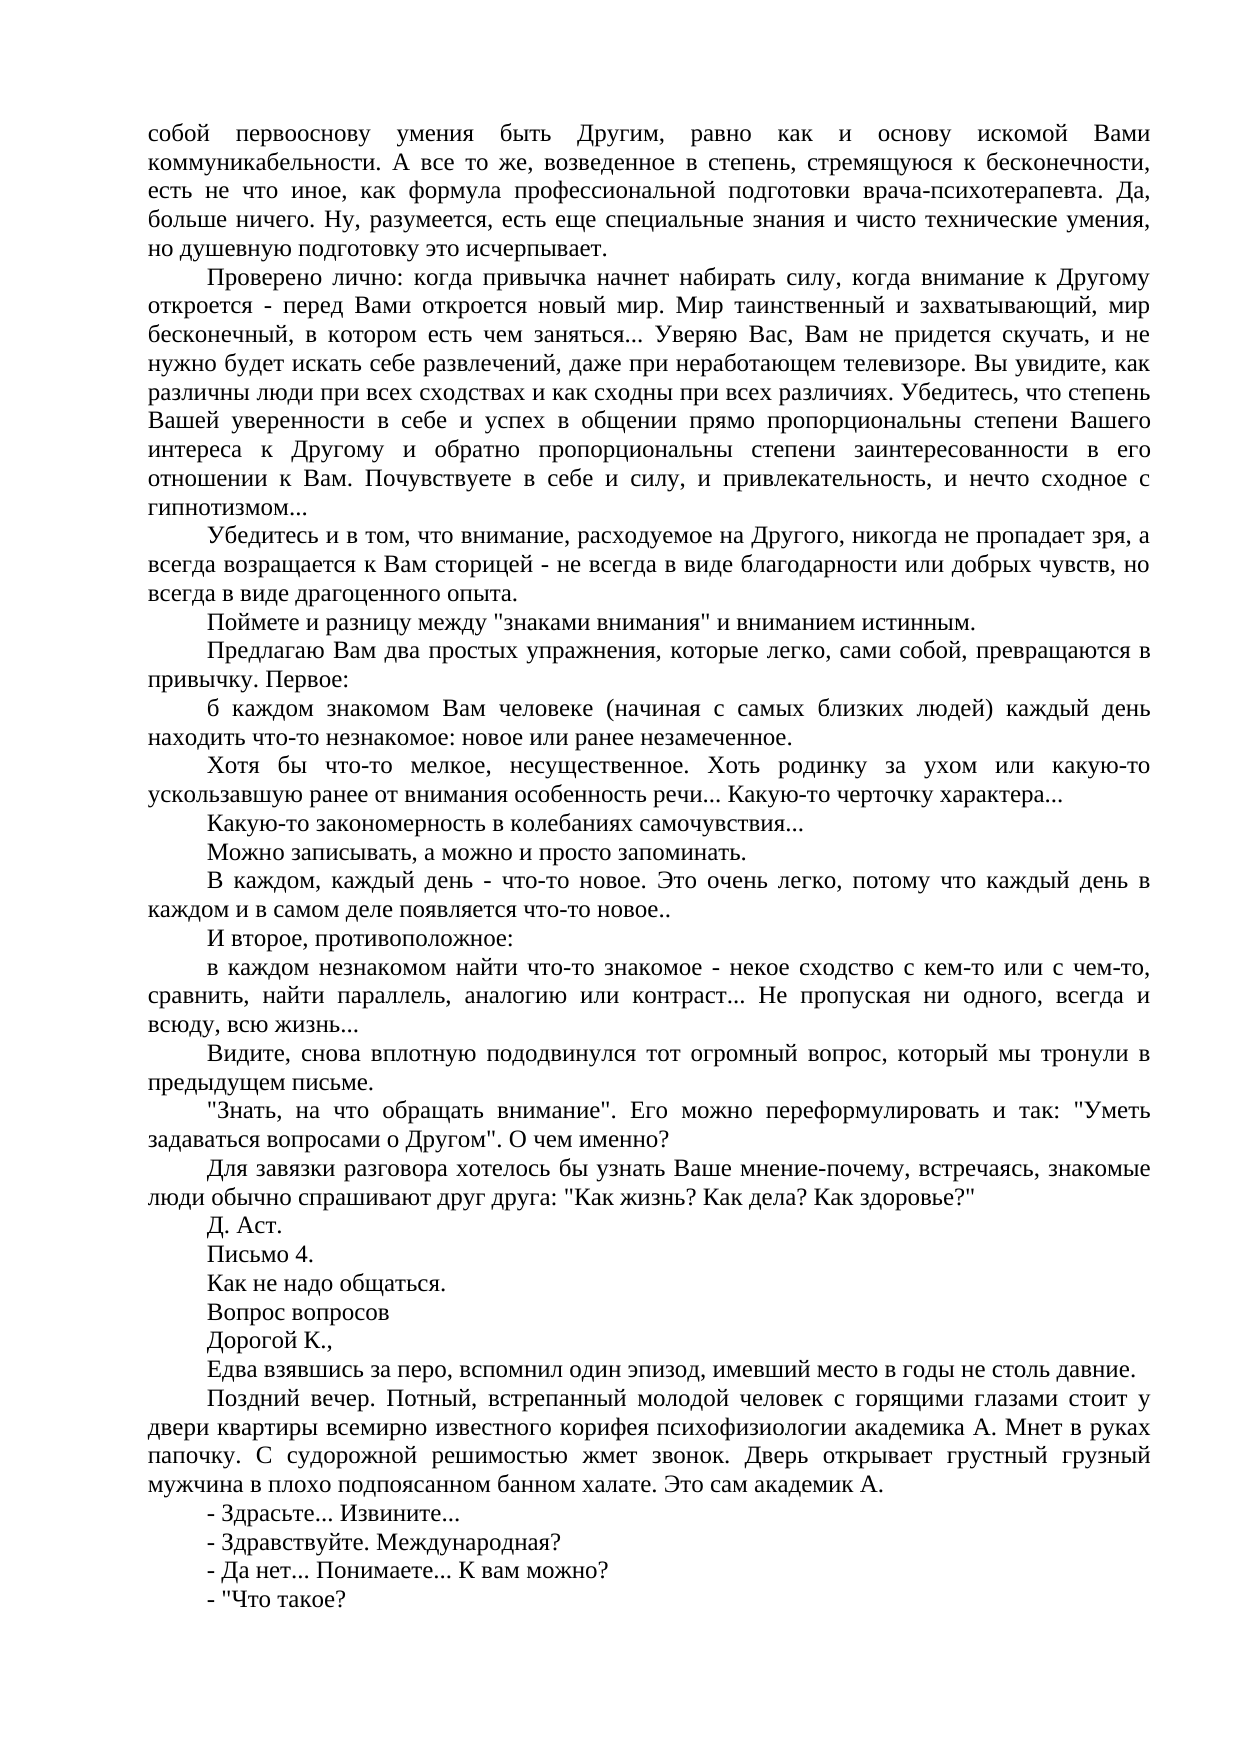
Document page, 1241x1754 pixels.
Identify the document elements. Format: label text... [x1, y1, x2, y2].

text - Здрасьте... Извините... [148, 1498, 1152, 1527]
text Вопрос вопросов [148, 1297, 1152, 1326]
text Для завязки разговора хотелось бы узнать Ваше мнение-почему, встречаясь, знакомые люди обычно спрашивают друг друга: "Как жизнь? Как дела? Как здоровье?" [148, 1153, 1152, 1211]
text Как не надо общаться. [148, 1268, 1152, 1297]
text б каждом знакомом Вам человеке (начиная с самых близких людей) каждый день находить что-то незнакомое: новое или ранее незамеченное. [148, 693, 1152, 751]
text - Здравствуйте. Международная? [148, 1527, 1152, 1556]
text Дорогой К., [148, 1326, 1152, 1354]
text "Знать, на что обращать внимание". Его можно переформулировать и так: "Уметь задаваться вопросами о Другом". О чем именно? [148, 1096, 1152, 1153]
text Проверено лично: когда привычка начнет набирать силу, когда внимание к Другому откроется - перед Вами откроется новый мир. Мир таинственный и захватывающий, мир бесконечный, в котором есть чем заняться... Уверяю Вас, Вам не придется скучать, и не нужно будет искать себе развлечений, даже при неработающем телевизоре. Вы увидите, как различны люди при всех сходствах и как сходны при всех различиях. Убедитесь, что степень Вашей уверенности в себе и успех в общении прямо пропорциональны степени Вашего интереса к Другому и обратно пропорциональны степени заинтересованности в его отношении к Вам. Почувствуете в себе и силу, и привлекательность, и нечто сходное с гипнотизмом... [148, 262, 1152, 521]
text Видите, снова вплотную пододвинулся тот огромный вопрос, который мы тронули в предыдущем письме. [148, 1038, 1152, 1096]
text Предлагаю Вам два простых упражнения, которые легко, сами собой, превращаются в привычку. Первое: [148, 636, 1152, 693]
text в каждом незнакомом найти что-то знакомое - некое сходство с кем-то или с чем-то, сравнить, найти параллель, аналогию или контраст... Не пропуская ни одного, всегда и всюду, всю жизнь... [148, 952, 1152, 1038]
text Письмо 4. [148, 1239, 1152, 1268]
text Поймете и разницу между "знаками внимания" и вниманием истинным. [148, 607, 1152, 636]
text И второе, противоположное: [148, 923, 1152, 952]
text - "Что такое? [148, 1584, 1152, 1613]
text В каждом, каждый день - что-то новое. Это очень легко, потому что каждый день в каждом и в самом деле появляется что-то новое.. [148, 866, 1152, 923]
text Какую-то закономерность в колебаниях самочувствия... [148, 808, 1152, 837]
text Едва взявшись за перо, вспомнил один эпизод, имевший место в годы не столь давние. [148, 1354, 1152, 1383]
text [148, 118, 1152, 262]
text Д. Аст. [148, 1211, 1152, 1239]
text Поздний вечер. Потный, встрепанный молодой человек с горящими глазами стоит у двери квартиры всемирно известного корифея психофизиологии академика А. Мнет в руках папочку. С судорожной решимостью жмет звонок. Дверь открывает грустный грузный мужчина в плохо подпоясанном банном халате. Это сам академик А. [148, 1383, 1152, 1498]
text Хотя бы что-то мелкое, несущественное. Хоть родинку за ухом или какую-то ускользавшую ранее от внимания особенность речи... Какую-то черточку характера... [148, 751, 1152, 808]
text Убедитесь и в том, что внимание, расходуемое на Другого, никогда не пропадает зря, а всегда возращается к Вам сторицей - не всегда в виде благодарности или добрых чувств, но всегда в виде драгоценного опыта. [148, 521, 1152, 607]
text Можно записывать, а можно и просто запоминать. [148, 837, 1152, 866]
text - Да нет... Понимаете... К вам можно? [148, 1556, 1152, 1584]
